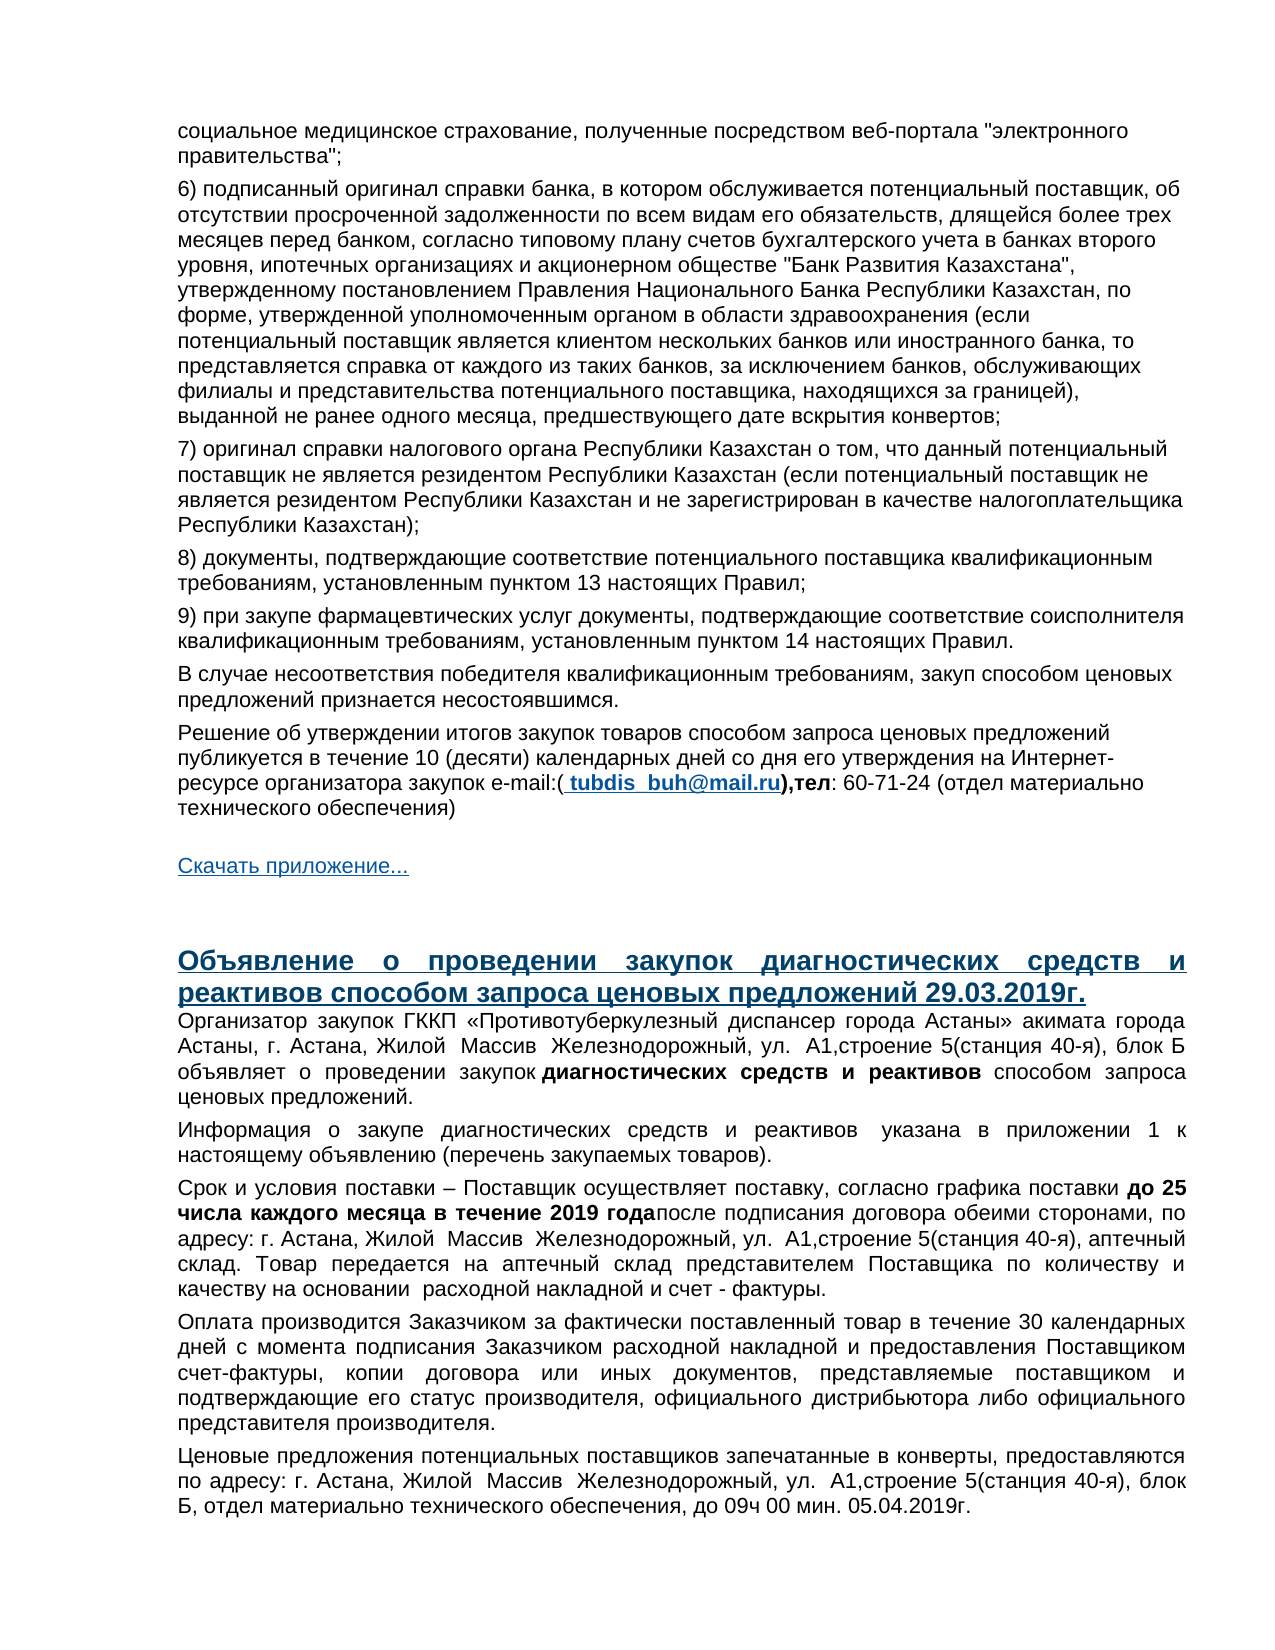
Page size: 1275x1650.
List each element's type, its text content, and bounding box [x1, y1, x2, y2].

text Оплата производится Заказчиком за фактически поставленный товар в течение 30 календарных дней с момента подписания Заказчиком расходной накладной и предоставления Поставщиком счет-фактуры, копии договора или иных документов, представляемые поставщиком и подтверждающие его статус производителя, официального дистрибьютора либо официального представителя производителя. [177, 1309, 1186, 1435]
text Организатор закупок ГККП «Противотуберкулезный диспансер города Астаны» акимата города Астаны, г. Астана, Жилой Массив Железнодорожный, ул. А1,строение 5(станция 40-я), блок Б объявляет о проведении закупок диагностических средств и реактивов способом запроса ценовых предложений. [177, 1008, 1186, 1109]
text Ценовые предложения потенциальных поставщиков запечатанные в конверты, предоставляются по адресу: г. Астана, Жилой Массив Железнодорожный, ул. А1,строение 5(станция 40-я), блок Б, отдел материально технического обеспечения, до 09ч 00 мин. 05.04.2019г. [177, 1443, 1186, 1518]
text 7) оригинал справки налогового органа Республики Казахстан о том, что данный потенциальный поставщик не является резидентом Республики Казахстан (если потенциальный поставщик не является резидентом Республики Казахстан и не зарегистрирован в качестве налогоплательщика Республики Казахстан); [177, 436, 1186, 537]
text 6) подписанный оригинал справки банка, в котором обслуживается потенциальный поставщик, об отсутствии просроченной задолженности по всем видам его обязательств, длящейся более трех месяцев перед банком, согласно типовому плану счетов бухгалтерского учета в банках второго уровня, ипотечных организациях и акционерном обществе "Банк Развития Казахстана", утвержденному постановлением Правления Национального Банка Республики Казахстан, по форме, утвержденной уполномоченным органом в области здравоохранения (если потенциальный поставщик является клиентом нескольких банков или иностранного банка, то представляется справка от каждого из таких банков, за исключением банков, обслуживающих филиалы и представительства потенциального поставщика, находящихся за границей), выданной не ранее одного месяца, предшествующего дате вскрытия конвертов; [177, 176, 1186, 428]
text Решение об утверждении итогов закупок товаров способом запроса ценовых предложений публикуется в течение 10 (десяти) календарных дней со дня его утверждения на Интернет-ресурсе организатора закупок e-mail:( tubdis_buh@mail.ru),тел: 60-71-24 (отдел материально технического обеспечения) [177, 719, 1186, 820]
text 9) при закупе фармацевтических услуг документы, подтверждающие соответствие соисполнителя квалификационным требованиям, установленным пунктом 14 настоящих Правил. [177, 603, 1186, 653]
text 8) документы, подтверждающие соответствие потенциального поставщика квалификационным требованиям, установленным пунктом 13 настоящих Правил; [177, 545, 1186, 595]
text Скачать приложение... [177, 853, 1186, 879]
text Срок и условия поставки – Поставщик осуществляет поставку, согласно графика поставки до 25 числа каждого месяца в течение 2019 годапосле подписания договора обеими сторонами, по адресу: г. Астана, Жилой Массив Железнодорожный, ул. А1,строение 5(станция 40-я), аптечный склад. Товар передается на аптечный склад представителем Поставщика по количеству и качеству на основании расходной накладной и счет - фактуры. [177, 1175, 1186, 1301]
text Информация о закупе диагностических средств и реактивов указана в приложении 1 к настоящему объявлению (перечень закупаемых товаров). [177, 1117, 1186, 1167]
text Объявление о проведении закупок диагностических средств и реактивов способом запроса ценовых предложений 29.03.2019г. [177, 973, 1186, 1008]
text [177, 118, 1186, 168]
text Объявление о проведении закупок диагностических средств и реактивов способом запроса ценовых предложений 29.03.2019г. [177, 943, 1186, 972]
text В случае несоответствия победителя квалификационным требованиям, закуп способом ценовых предложений признается несостоявшимся. [177, 661, 1186, 712]
